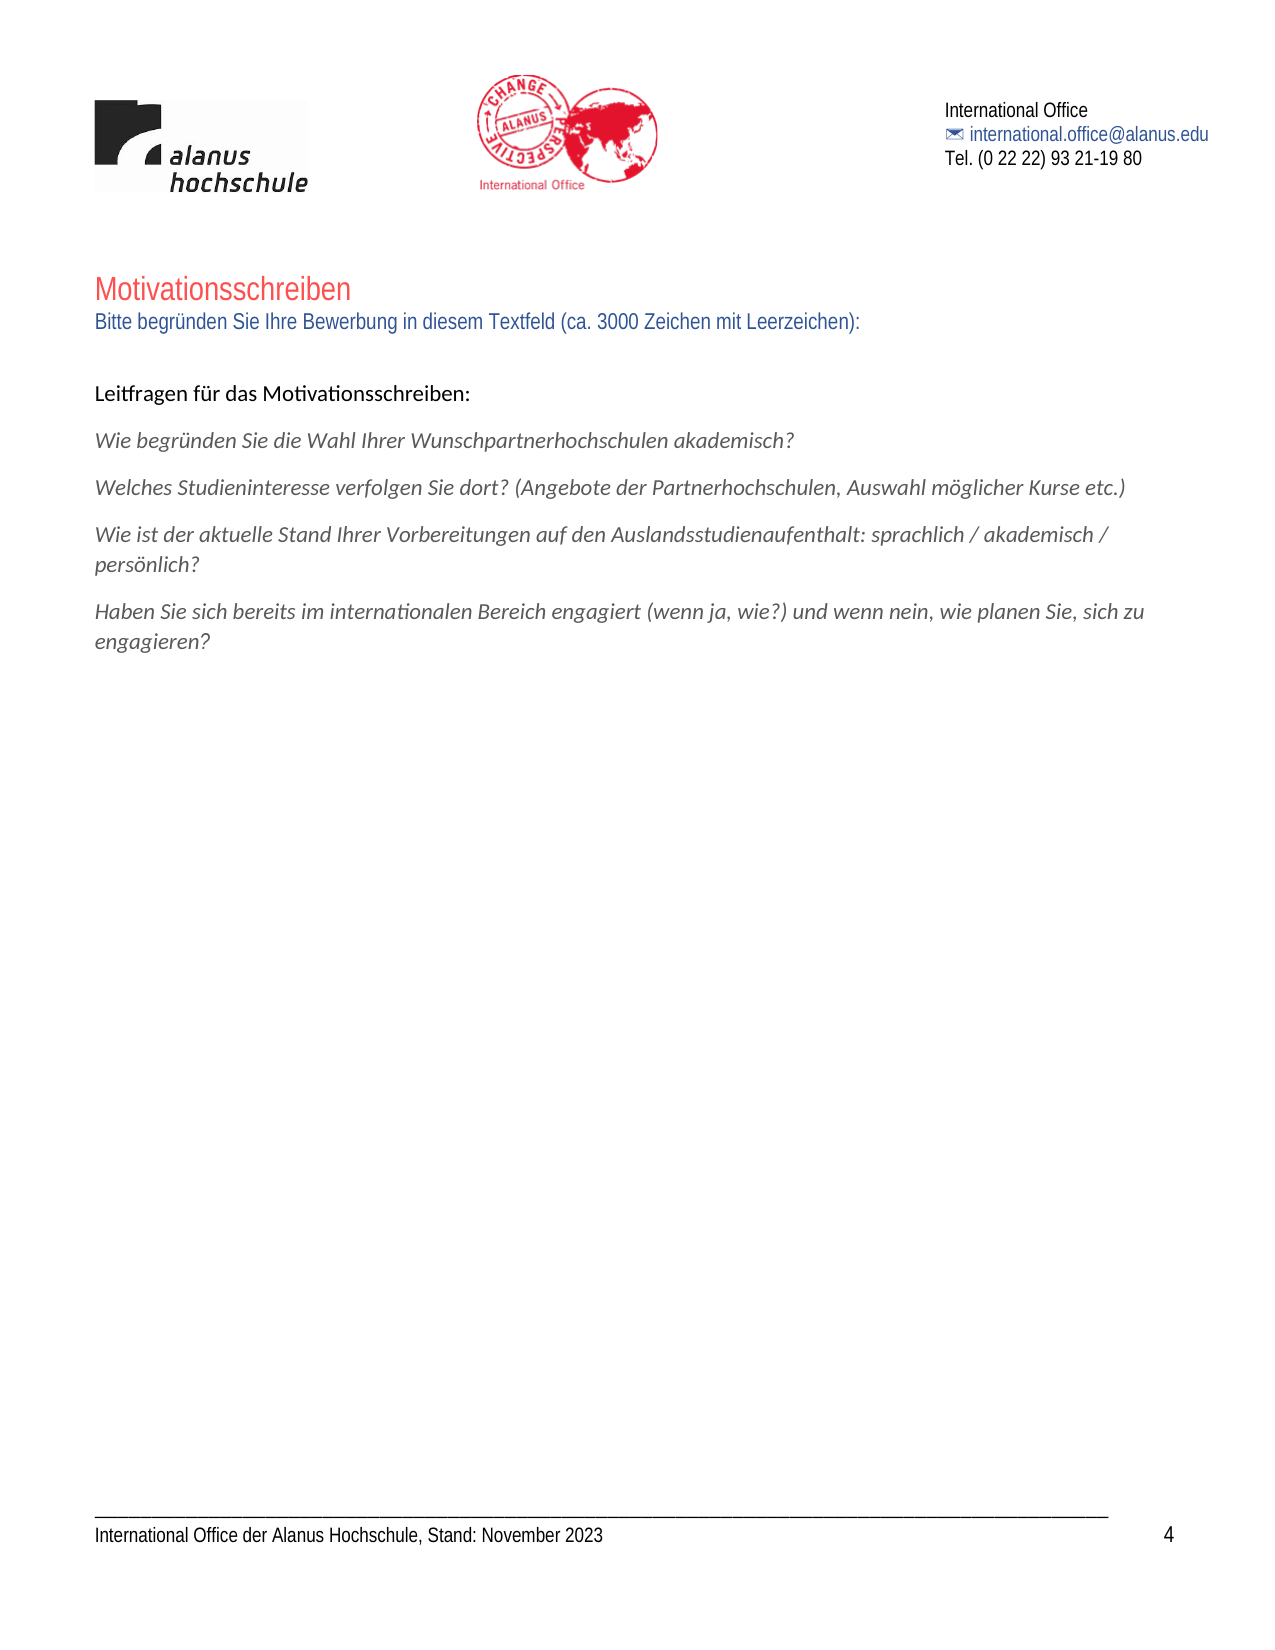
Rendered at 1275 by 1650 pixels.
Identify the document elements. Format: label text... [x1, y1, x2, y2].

picture [476, 75, 658, 193]
text Bitte begründen Sie Ihre Bewerbung in diesem Textfeld (ca. 3000 Zeichen mit Leerzeichen): [94, 308, 1181, 334]
text Motivationsschreiben [94, 269, 1181, 308]
picture [94, 100, 308, 193]
